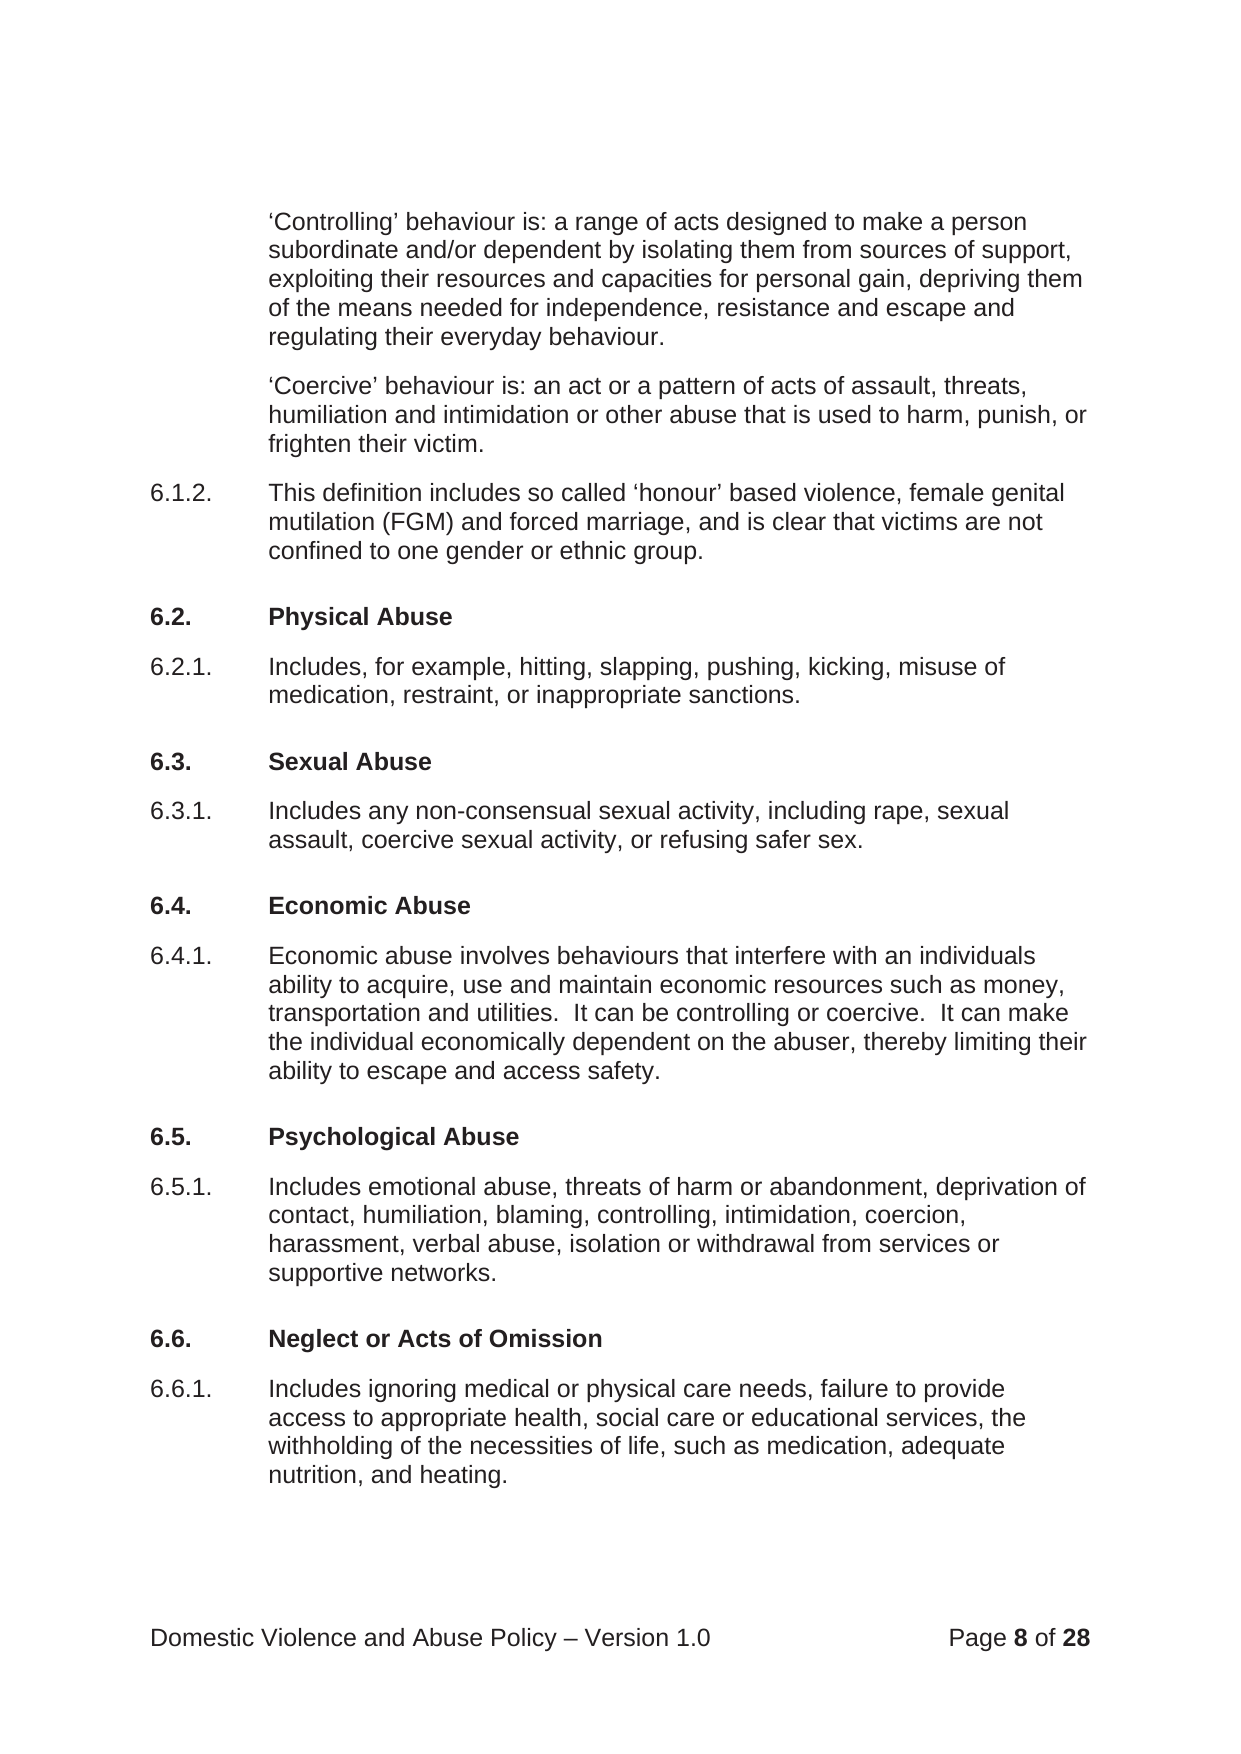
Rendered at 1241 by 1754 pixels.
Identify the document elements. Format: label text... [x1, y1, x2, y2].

subtitle Physical Abuse [150, 602, 1090, 631]
subtitle Neglect or Acts of Omission [150, 1324, 1090, 1353]
subtitle Economic Abuse [150, 891, 1090, 920]
text Economic abuse involves behaviours that interfere with an individuals ability to acquire, use and maintain economic resources such as money, transportation and utilities. It can be controlling or coercive. It can make the individual economically dependent on the abuser, thereby limiting their ability to escape and access safety. [150, 941, 1090, 1085]
subtitle Psychological Abuse [150, 1122, 1090, 1151]
text Includes any non-consensual sexual activity, including rape, sexual assault, coercive sexual activity, or refusing safer sex. [150, 796, 1090, 854]
text Includes ignoring medical or physical care needs, failure to provide access to appropriate health, social care or educational services, the withholding of the necessities of life, such as medication, adequate nutrition, and heating. [150, 1374, 1090, 1489]
text Includes emotional abuse, threats of harm or abandonment, deprivation of contact, humiliation, blaming, controlling, intimidation, coercion, harassment, verbal abuse, isolation or withdrawal from services or supportive networks. [150, 1172, 1090, 1287]
text This definition includes so called ‘honour’ based violence, female genital mutilation (FGM) and forced marriage, and is clear that victims are not confined to one gender or ethnic group. [150, 478, 1090, 565]
subtitle Sexual Abuse [150, 747, 1090, 776]
list ‘Controlling’ behaviour is: a range of acts designed to make a person subordinate and/or dependent by isolating them from sources of support, exploiting their resources and capacities for personal gain, depriving them of the means needed for independence, resistance and escape and regulating their everyday behaviour. [268, 207, 1090, 351]
text Includes, for example, hitting, slapping, pushing, kicking, misuse of medication, restraint, or inappropriate sanctions. [150, 652, 1090, 709]
list ‘Coercive’ behaviour is: an act or a pattern of acts of assault, threats, humiliation and intimidation or other abuse that is used to harm, punish, or frighten their victim. [268, 371, 1090, 458]
